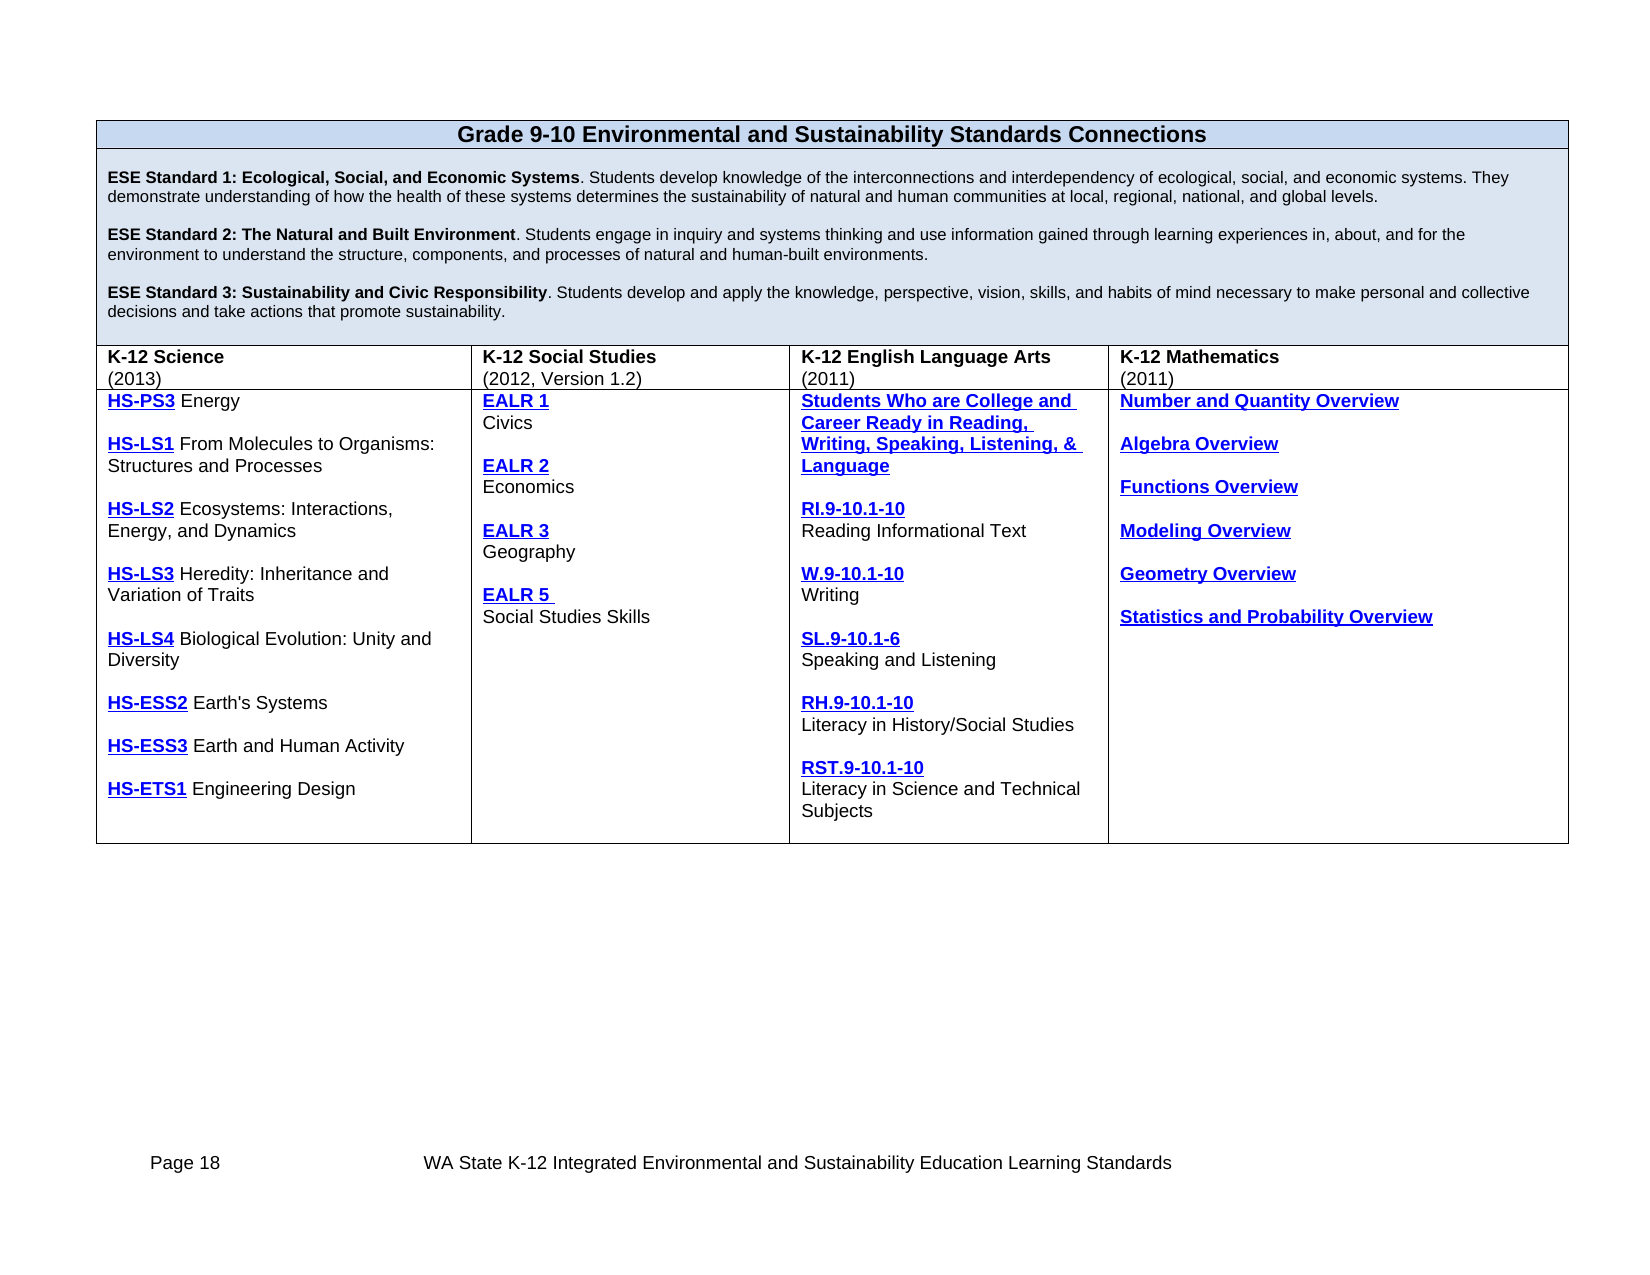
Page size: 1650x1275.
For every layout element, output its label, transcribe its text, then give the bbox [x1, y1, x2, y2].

table_cell K-12 English Language Arts (2011) [790, 346, 1108, 389]
table_cell Number and Quantity Overview Algebra Overview Functions Overview Modeling Overview Geometry Overview Statistics and Probability Overview [1109, 390, 1568, 843]
table_cell Students Who are College and Career Ready in Reading, Writing, Speaking, Listening, & Language RI.9-10.1-10 Reading Informational Text W.9-10.1-10 Writing SL.9-10.1-6 Speaking and Listening RH.9-10.1-10 Literacy in History/Social Studies RST.9-10.1-10 Literacy in Science and Technical Subjects [790, 390, 1108, 843]
table_cell K-12 Social Studies (2012, Version 1.2) [472, 346, 789, 389]
table_cell HS-PS3 Energy HS-LS1 From Molecules to Organisms: Structures and Processes HS-LS2 Ecosystems: Interactions, Energy, and Dynamics HS-LS3 Heredity: Inheritance and Variation of Traits HS-LS4 Biological Evolution: Unity and Diversity HS-ESS2 Earth's Systems HS-ESS3 Earth and Human Activity HS-ETS1 Engineering Design [97, 390, 471, 843]
table_cell K-12 Science (2013) [97, 346, 471, 389]
table_cell ESE Standard 1: Ecological, Social, and Economic Systems. Students develop knowledge of the interconnections and interdependency of ecological, social, and economic systems. They demonstrate understanding of how the health of these systems determines the sustainability of natural and human communities at local, regional, national, and global levels. ESE Standard 2: The Natural and Built Environment. Students engage in inquiry and systems thinking and use information gained through learning experiences in, about, and for the environment to understand the structure, components, and processes of natural and human-built environments. ESE Standard 3: Sustainability and Civic Responsibility. Students develop and apply the knowledge, perspective, vision, skills, and habits of mind necessary to make personal and collective decisions and take actions that promote sustainability. [97, 149, 1568, 345]
table_header Grade 9-10 Environmental and Sustainability Standards Connections [97, 121, 1568, 147]
table_cell K-12 Mathematics (2011) [1109, 346, 1568, 389]
table_cell EALR 1 Civics EALR 2 Economics EALR 3 Geography EALR 5 Social Studies Skills [472, 390, 789, 843]
